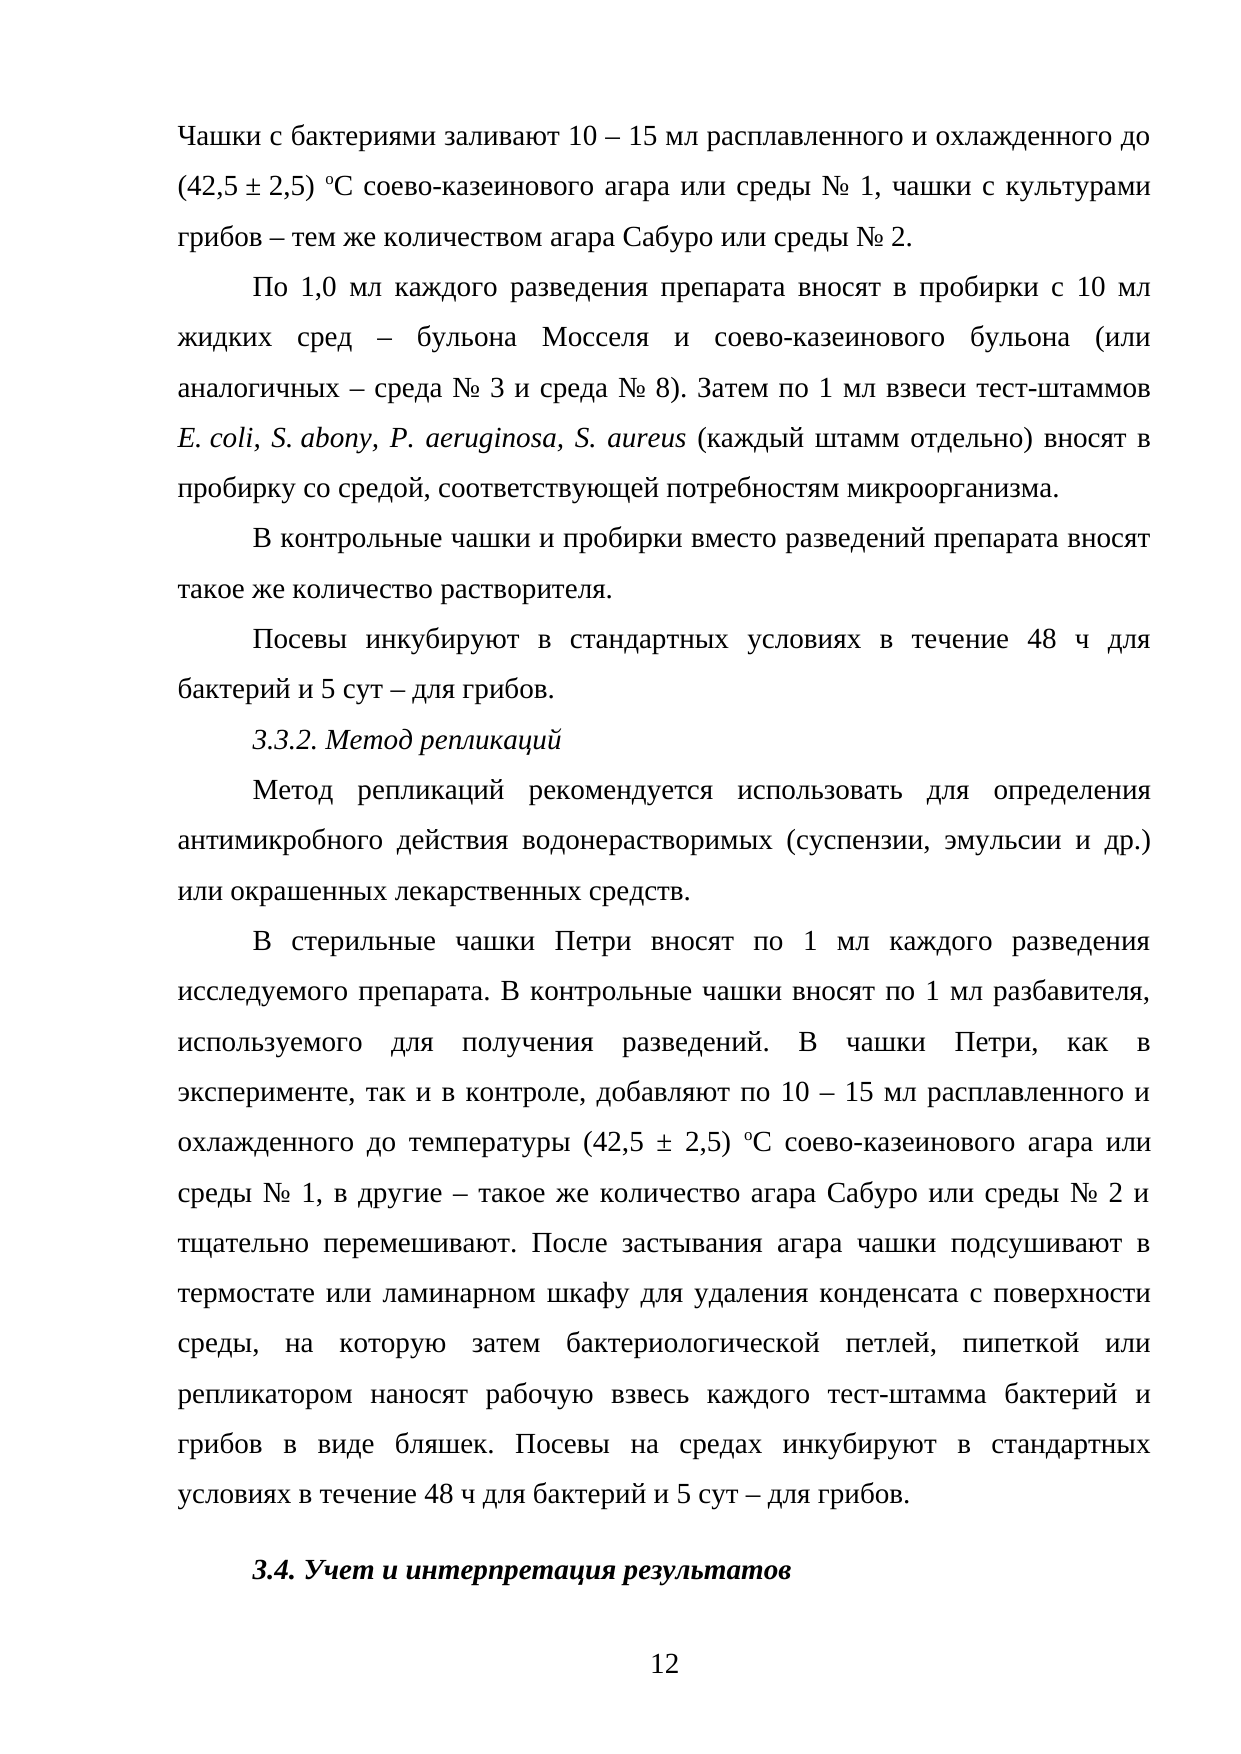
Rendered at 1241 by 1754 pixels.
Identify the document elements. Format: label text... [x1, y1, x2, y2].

text 3.4. Учет и интерпретация результатов [177, 1552, 1152, 1585]
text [177, 118, 1152, 252]
text В контрольные чашки и пробирки вместо разведений препарата вносят такое же количество растворителя. [177, 521, 1152, 604]
list Метод репликаций рекомендуется использовать для определения антимикробного действия водонерастворимых (суспензии, эмульсии и др.) или окрашенных лекарственных средств. [177, 772, 1152, 906]
text По 1,0 мл каждого разведения препарата вносят в пробирки с 10 мл жидких сред – бульона Мосселя и соево-казеинового бульона (или аналогичных – среда № 3 и среда № 8). Затем по 1 мл взвеси тест-штаммов E. coli, S. аbony, P. aeruginosa, S. aureus (каждый штамм отдельно) вносят в пробирку со средой, соответствующей потребностям микроорганизма. [177, 269, 1152, 504]
text Посевы инкубируют в стандартных условиях в течение 48 ч для бактерий и 5 сут – для грибов. [177, 621, 1152, 705]
text В стерильные чашки Петри вносят по 1 мл каждого разведения исследуемого препарата. В контрольные чашки вносят по 1 мл разбавителя, используемого для получения разведений. В чашки Петри, как в эксперименте, так и в контроле, добавляют по 10 – 15 мл расплавленного и охлажденного до температуры (42,5 ± 2,5) оС соево-казеинового агара или среды № 1, в другие – такое же количество агара Сабуро или среды № 2 и тщательно перемешивают. После застывания агара чашки подсушивают в термостате или ламинарном шкафу для удаления конденсата с поверхности среды, на которую затем бактериологической петлей, пипеткой или репликатором наносят рабочую взвесь каждого тест-штамма бактерий и грибов в виде бляшек. Посевы на средах инкубируют в стандартных условиях в течение 48 ч для бактерий и 5 сут – для грибов. [177, 923, 1152, 1510]
list 3.3.2. Метод репликаций [177, 722, 1152, 755]
